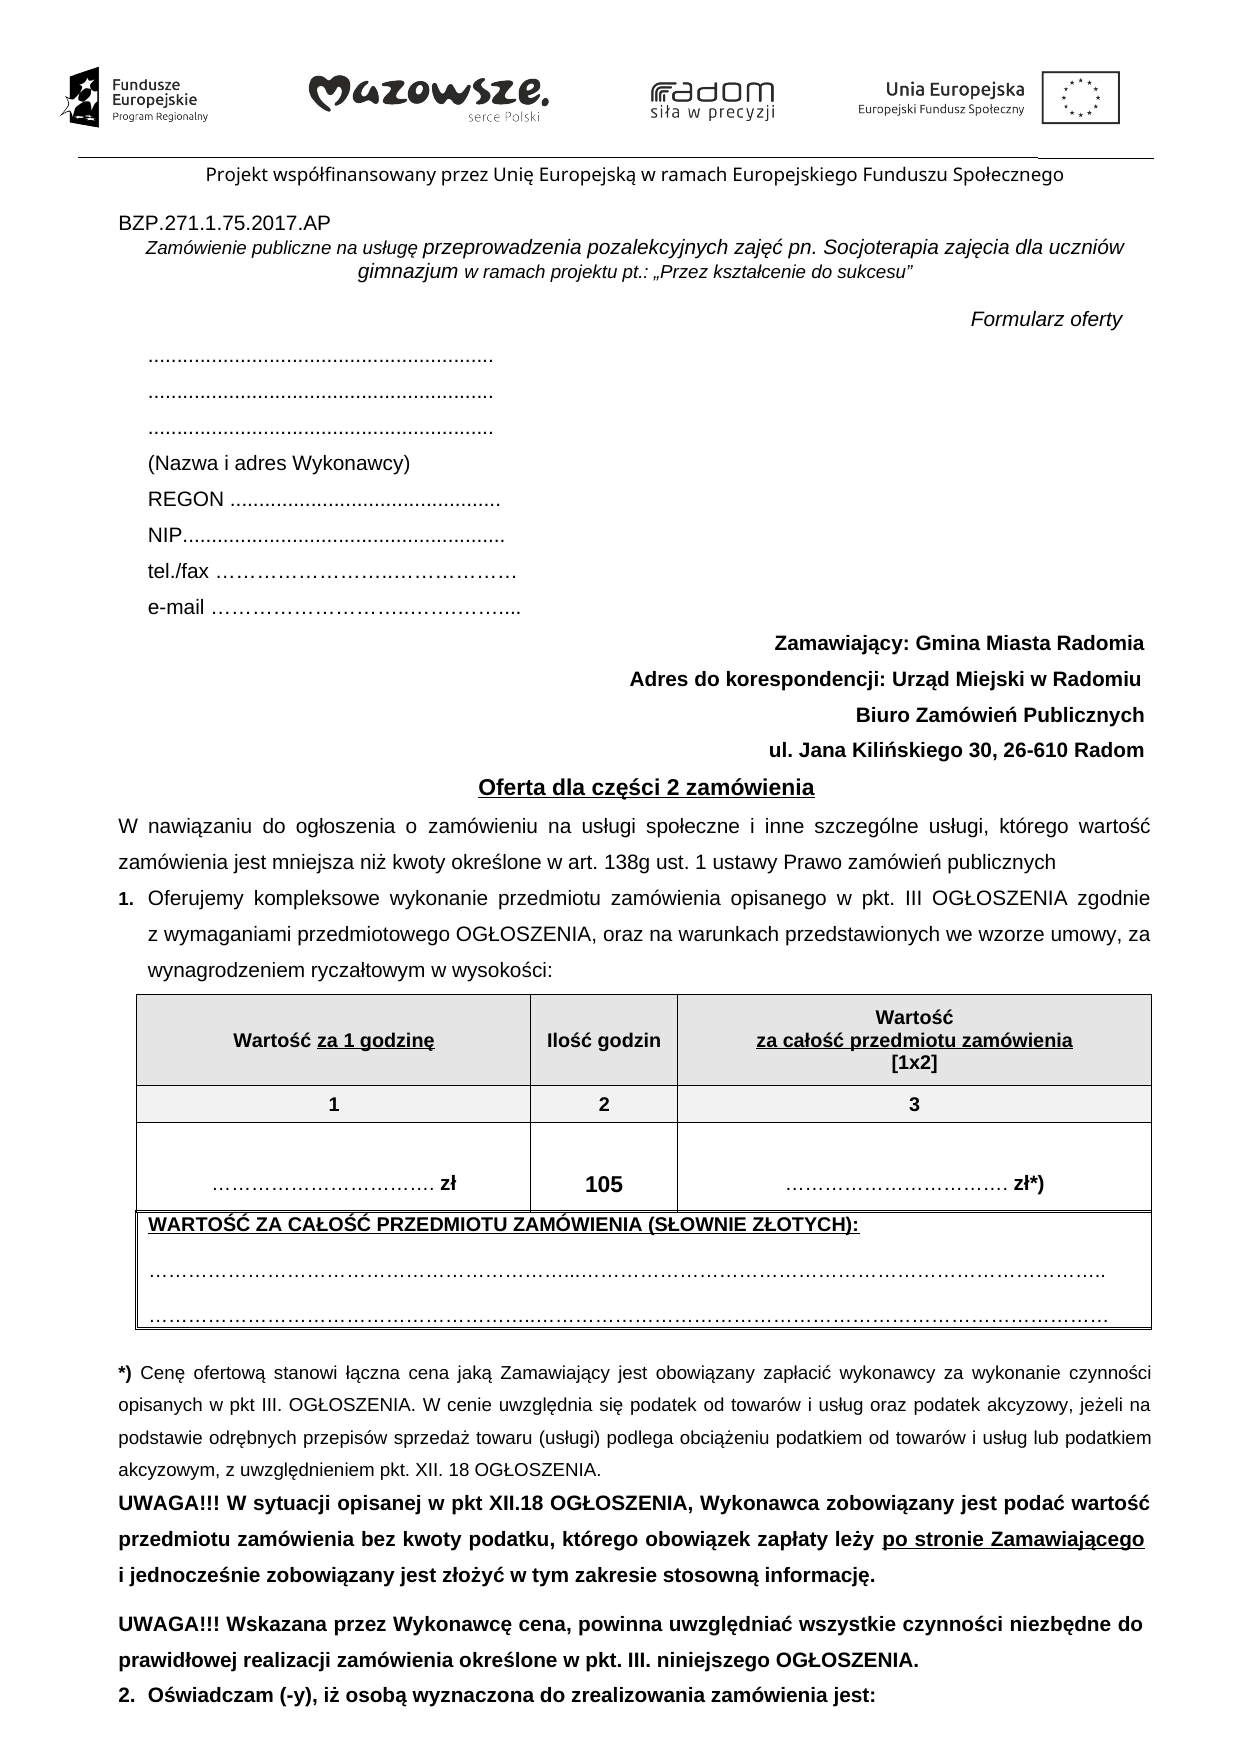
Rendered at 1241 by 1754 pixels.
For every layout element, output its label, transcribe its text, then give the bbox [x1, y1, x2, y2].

table_cell 2 [531, 1086, 677, 1122]
text e-mail ………………………..…….…….... [148, 594, 1145, 618]
text REGON ............................................... [148, 487, 1145, 511]
text NIP........................................................ [148, 523, 1145, 547]
text ............................................................ [148, 415, 1145, 439]
table_cell 105 [531, 1123, 677, 1210]
text W nawiązaniu do ogłoszenia o zamówieniu na usługi społeczne i inne szczególne usługi, którego wartość zamówienia jest mniejsza niż kwoty określone w art. 138g ust. 1 ustawy Prawo zamówień publicznych [118, 814, 1152, 874]
text Formularz oferty [118, 307, 1122, 331]
text Biuro Zamówień Publicznych [148, 702, 1145, 726]
table_cell ……………………………. zł [137, 1123, 530, 1210]
table_cell WARTOŚĆ ZA CAŁOŚĆ PRZEDMIOTU ZAMÓWIENIA (SŁOWNIE ZŁOTYCH): ………………………………………………………...…………………………………………………………………….. …………………………………………………..…………………………………………………………………………… [138, 1213, 1151, 1327]
list Oferujemy kompleksowe wykonanie przedmiotu zamówienia opisanego w pkt. III OGŁOSZENIA zgodnie z wymaganiami przedmiotowego OGŁOSZENIA, oraz na warunkach przedstawionych we wzorze umowy, za wynagrodzeniem ryczałtowym w wysokości: [118, 886, 1152, 981]
list Oświadczam (-y), iż osobą wyznaczona do zrealizowania zamówienia jest: [118, 1683, 1145, 1707]
table_header Ilość godzin [531, 995, 677, 1085]
text Adres do korespondencji: Urząd Miejski w Radomiu [620, 666, 1145, 690]
text UWAGA!!! Wskazana przez Wykonawcę cena, powinna uwzględniać wszystkie czynności niezbędne do prawidłowej realizacji zamówienia określone w pkt. III. niniejszego OGŁOSZENIA. [118, 1611, 1144, 1671]
table_header Wartość za całość przedmiotu zamówienia [1x2] [678, 995, 1151, 1085]
text *) Cenę ofertową stanowi łączna cena jaką Zamawiający jest obowiązany zapłacić wykonawcy za wykonanie czynności opisanych w pkt III. OGŁOSZENIA. W cenie uwzględnia się podatek od towarów i usług oraz podatek akcyzowy, jeżeli na podstawie odrębnych przepisów sprzedaż towaru (usługi) podlega obciążeniu podatkiem od towarów i usług lub podatkiem akcyzowym, z uwzględnieniem pkt. XII. 18 OGŁOSZENIA. [118, 1362, 1152, 1480]
text ............................................................ [148, 379, 1145, 403]
text Zamawiający: Gmina Miasta Radomia [148, 631, 1145, 654]
picture [0, 46, 1208, 152]
table_cell 1 [137, 1086, 530, 1122]
text ............................................................ [148, 343, 1145, 367]
text UWAGA!!! W sytuacji opisanej w pkt XII.18 OGŁOSZENIA, Wykonawca zobowiązany jest podać wartość przedmiotu zamówienia bez kwoty podatku, którego obowiązek zapłaty leży po stronie Zamawiającego i jednocześnie zobowiązany jest złożyć w tym zakresie stosowną informację. [118, 1491, 1152, 1587]
text (Nazwa i adres Wykonawcy) [148, 451, 1145, 475]
text tel./fax ……………………..……………… [148, 559, 1145, 583]
table_header Wartość za 1 godzinę [137, 995, 530, 1085]
table_cell 3 [678, 1086, 1151, 1122]
table_cell ……………………………. zł*) [678, 1123, 1151, 1210]
text Oferta dla części 2 zamówienia [148, 774, 1144, 801]
text ul. Jana Kilińskiego 30, 26-610 Radom [148, 738, 1145, 762]
